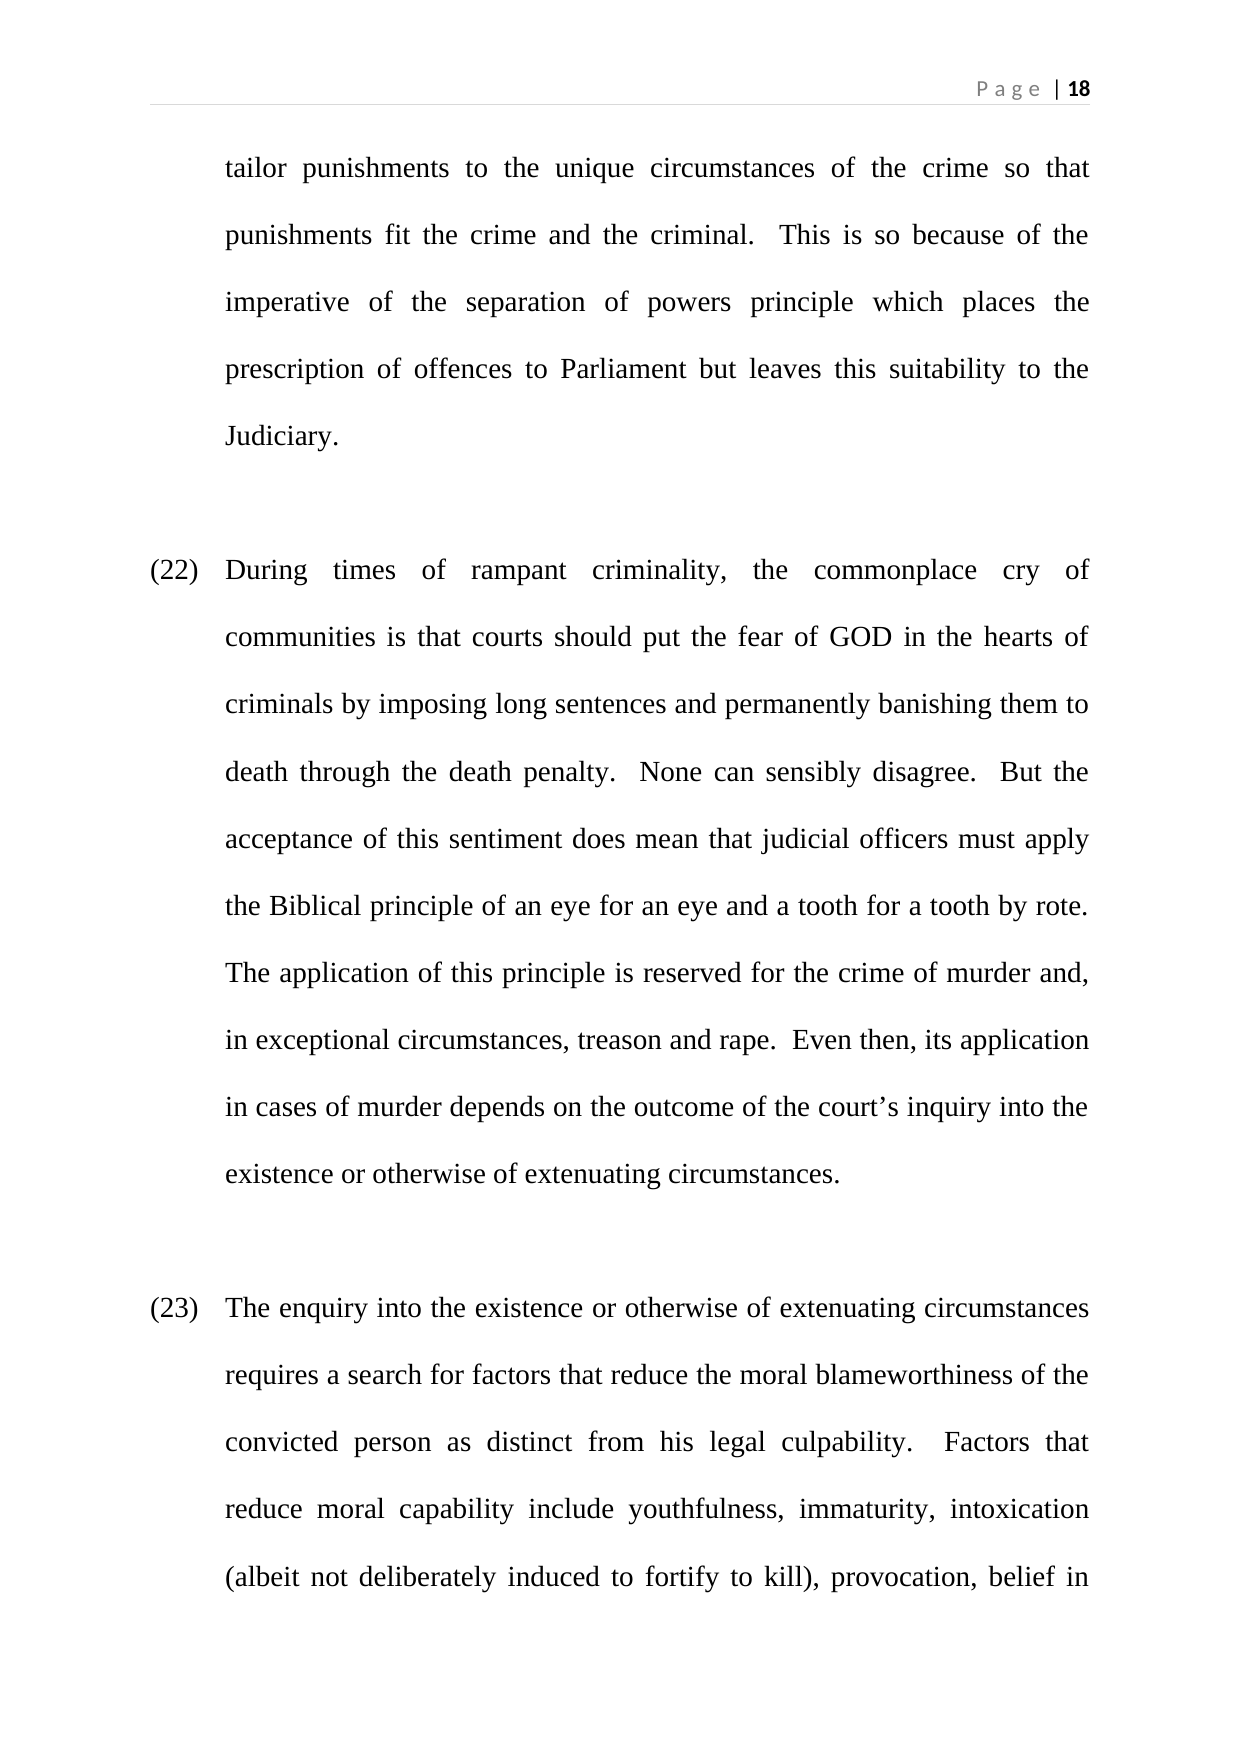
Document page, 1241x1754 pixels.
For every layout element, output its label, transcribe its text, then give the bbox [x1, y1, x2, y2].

text (22) During times of rampant criminality, the commonplace cry of communities is that courts should put the fear of GOD in the hearts of criminals by imposing long sentences and permanently banishing them to death through the death penalty. None can sensibly disagree. But the acceptance of this sentiment does mean that judicial officers must apply the Biblical principle of an eye for an eye and a tooth for a tooth by rote. The application of this principle is reserved for the crime of murder and, in exceptional circumstances, treason and rape. Even then, its application in cases of murder depends on the outcome of the court’s inquiry into the existence or otherwise of extenuating circumstances. [150, 552, 1090, 1190]
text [150, 1290, 1090, 1592]
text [150, 150, 1090, 452]
